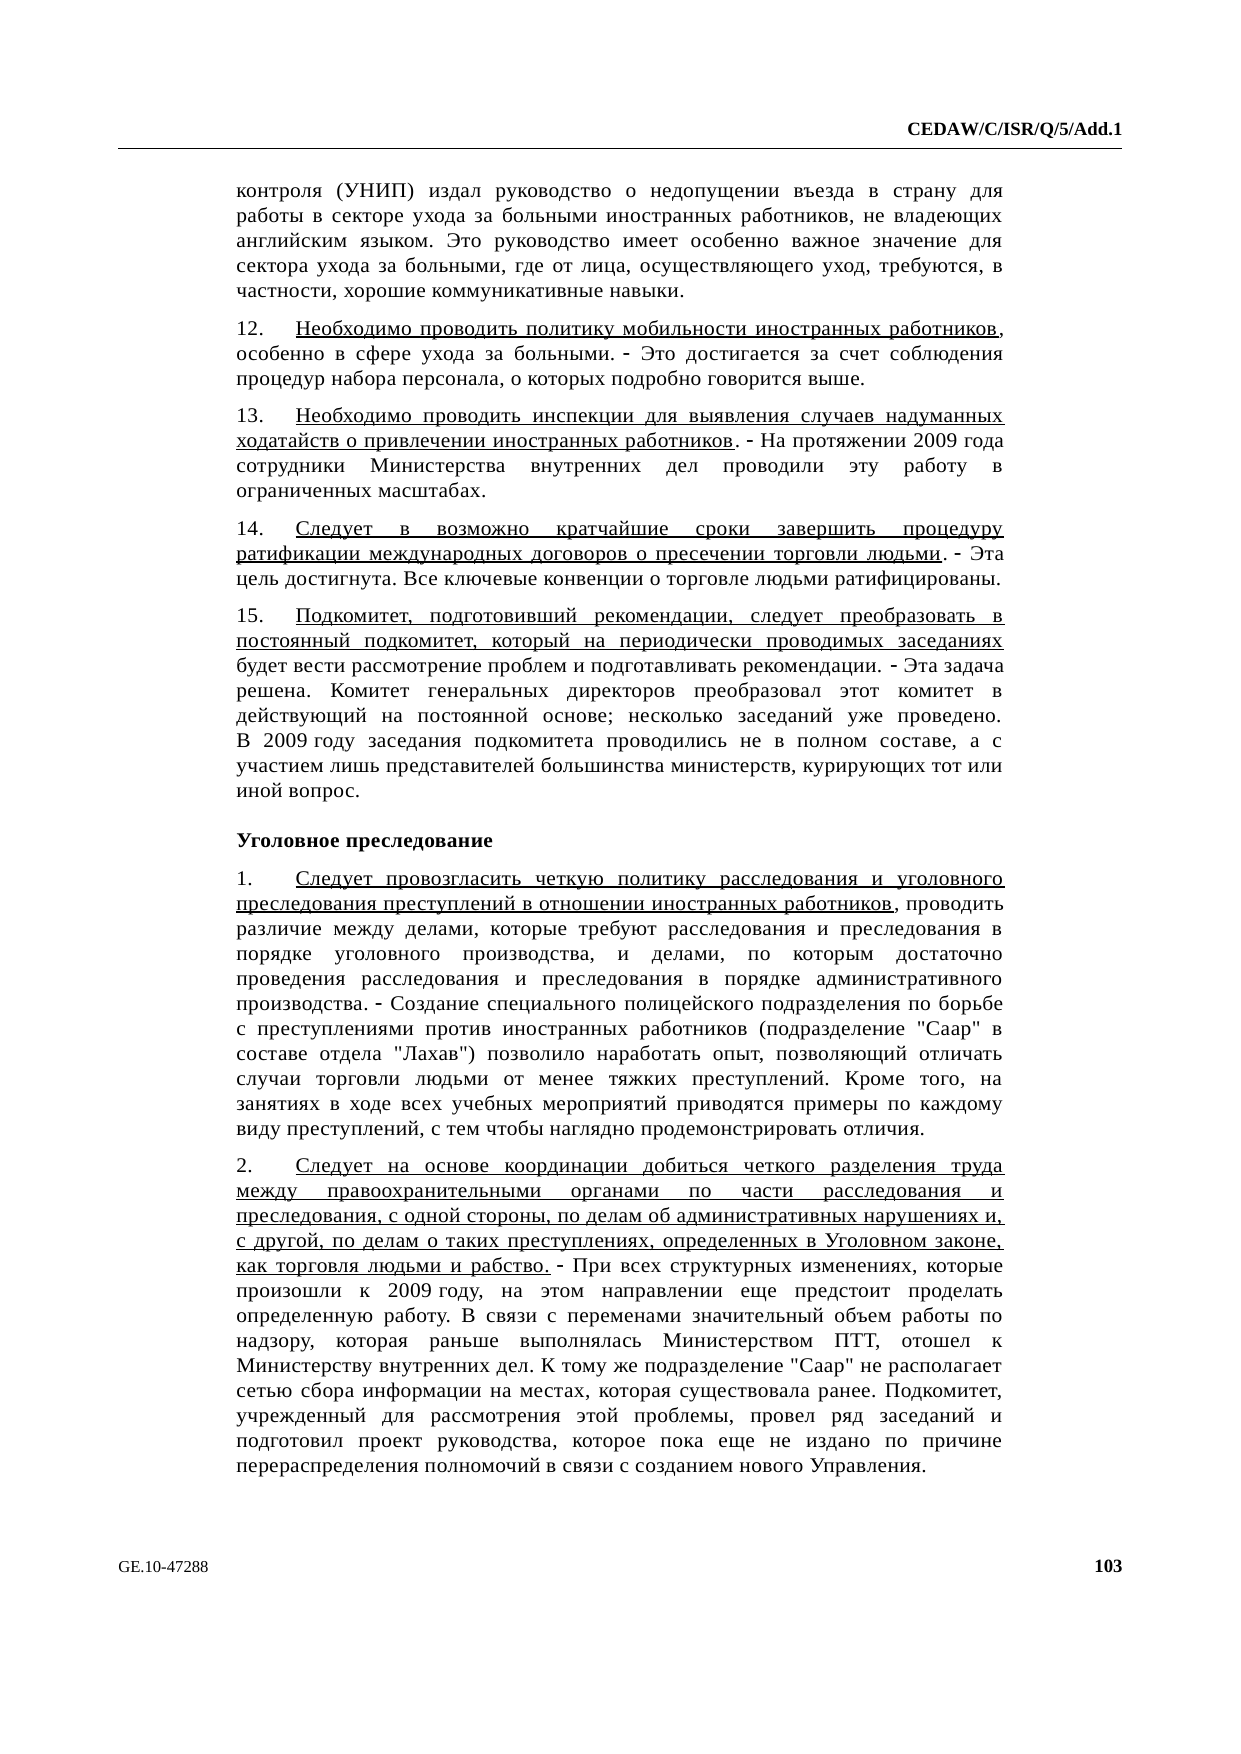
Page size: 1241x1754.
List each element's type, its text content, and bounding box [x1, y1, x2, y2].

text Уголовное преследование [118, 827, 1004, 852]
text 15. Подкомитет, подготовивший рекомендации, следует преобразовать в постоянный подкомитет, который на периодически проводимых заседаниях будет вести рассмотрение проблем и подготавливать рекомендации. Эта задача решена. Комитет генеральных директоров преобразовал этот комитет в действующий на постоянной основе; несколько заседаний уже проведено. В 2009 году заседания подкомитета проводились не в полном составе, а с участием лишь представителей большинства министерств, курирующих тот или иной вопрос. [236, 602, 1004, 649]
text 2. Следует на основе координации добиться четкого разделения труда между правоохранительными органами по части расследования и преследования, с одной стороны, по делам об административных нарушениях и, с другой, по делам о таких преступлениях, определенных в Уголовном законе, как торговля людьми и рабство. При всех структурных изменениях, которые произошли к 2009 году, на этом направлении еще предстоит проделать определенную работу. В связи с переменами значительный объем работы по надзору, которая раньше выполнялась Министерством ПТТ, отошел к Министерству внутренних дел. К тому же подразделение "Саар" не располагает сетью сбора информации на местах, которая существовала ранее. Подкомитет, учрежденный для рассмотрения этой проблемы, провел ряд заседаний и подготовил проект руководства, которое пока еще не издано по причине перераспределения полномочий в связи с созданием нового Управления. [236, 1250, 1004, 1477]
text 12. Необходимо проводить политику мобильности иностранных работников, особенно в сфере ухода за больными. Это достигается за счет соблюдения процедур набора персонала, о которых подробно говорится выше. [236, 315, 1004, 390]
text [236, 177, 1004, 302]
text 1. Следует провозгласить четкую политику расследования и уголовного преследования преступлений в отношении иностранных работников, проводить различие между делами, которые требуют расследования и преследования в порядке уголовного производства, и делами, по которым достаточно проведения расследования и преследования в порядке административного производства. Создание специального полицейского подразделения по борьбе с преступлениями против иностранных работников (подразделение "Саар" в составе отдела "Лахав") позволило наработать опыт, позволяющий отличать случаи торговли людьми от менее тяжких преступлений. Кроме того, на занятиях в ходе всех учебных мероприятий приводятся примеры по каждому виду преступлений, с тем чтобы наглядно продемонстрировать отличия. [236, 865, 1004, 1140]
text 15. Подкомитет, подготовивший рекомендации, следует преобразовать в постоянный подкомитет, который на периодически проводимых заседаниях будет вести рассмотрение проблем и подготавливать рекомендации. Эта задача решена. Комитет генеральных директоров преобразовал этот комитет в действующий на постоянной основе; несколько заседаний уже проведено. В 2009 году заседания подкомитета проводились не в полном составе, а с участием лишь представителей большинства министерств, курирующих тот или иной вопрос. [236, 650, 1004, 802]
text 14. Следует в возможно кратчайшие сроки завершить процедуру ратификации международных договоров о пресечении торговли людьми. Эта цель достигнута. Все ключевые конвенции о торговле людьми ратифицированы. [236, 515, 1004, 590]
text 13. Необходимо проводить инспекции для выявления случаев надуманных ходатайств о привлечении иностранных работников. На протяжении 2009 года сотрудники Министерства внутренних дел проводили эту работу в ограниченных масштабах. [236, 402, 1004, 502]
